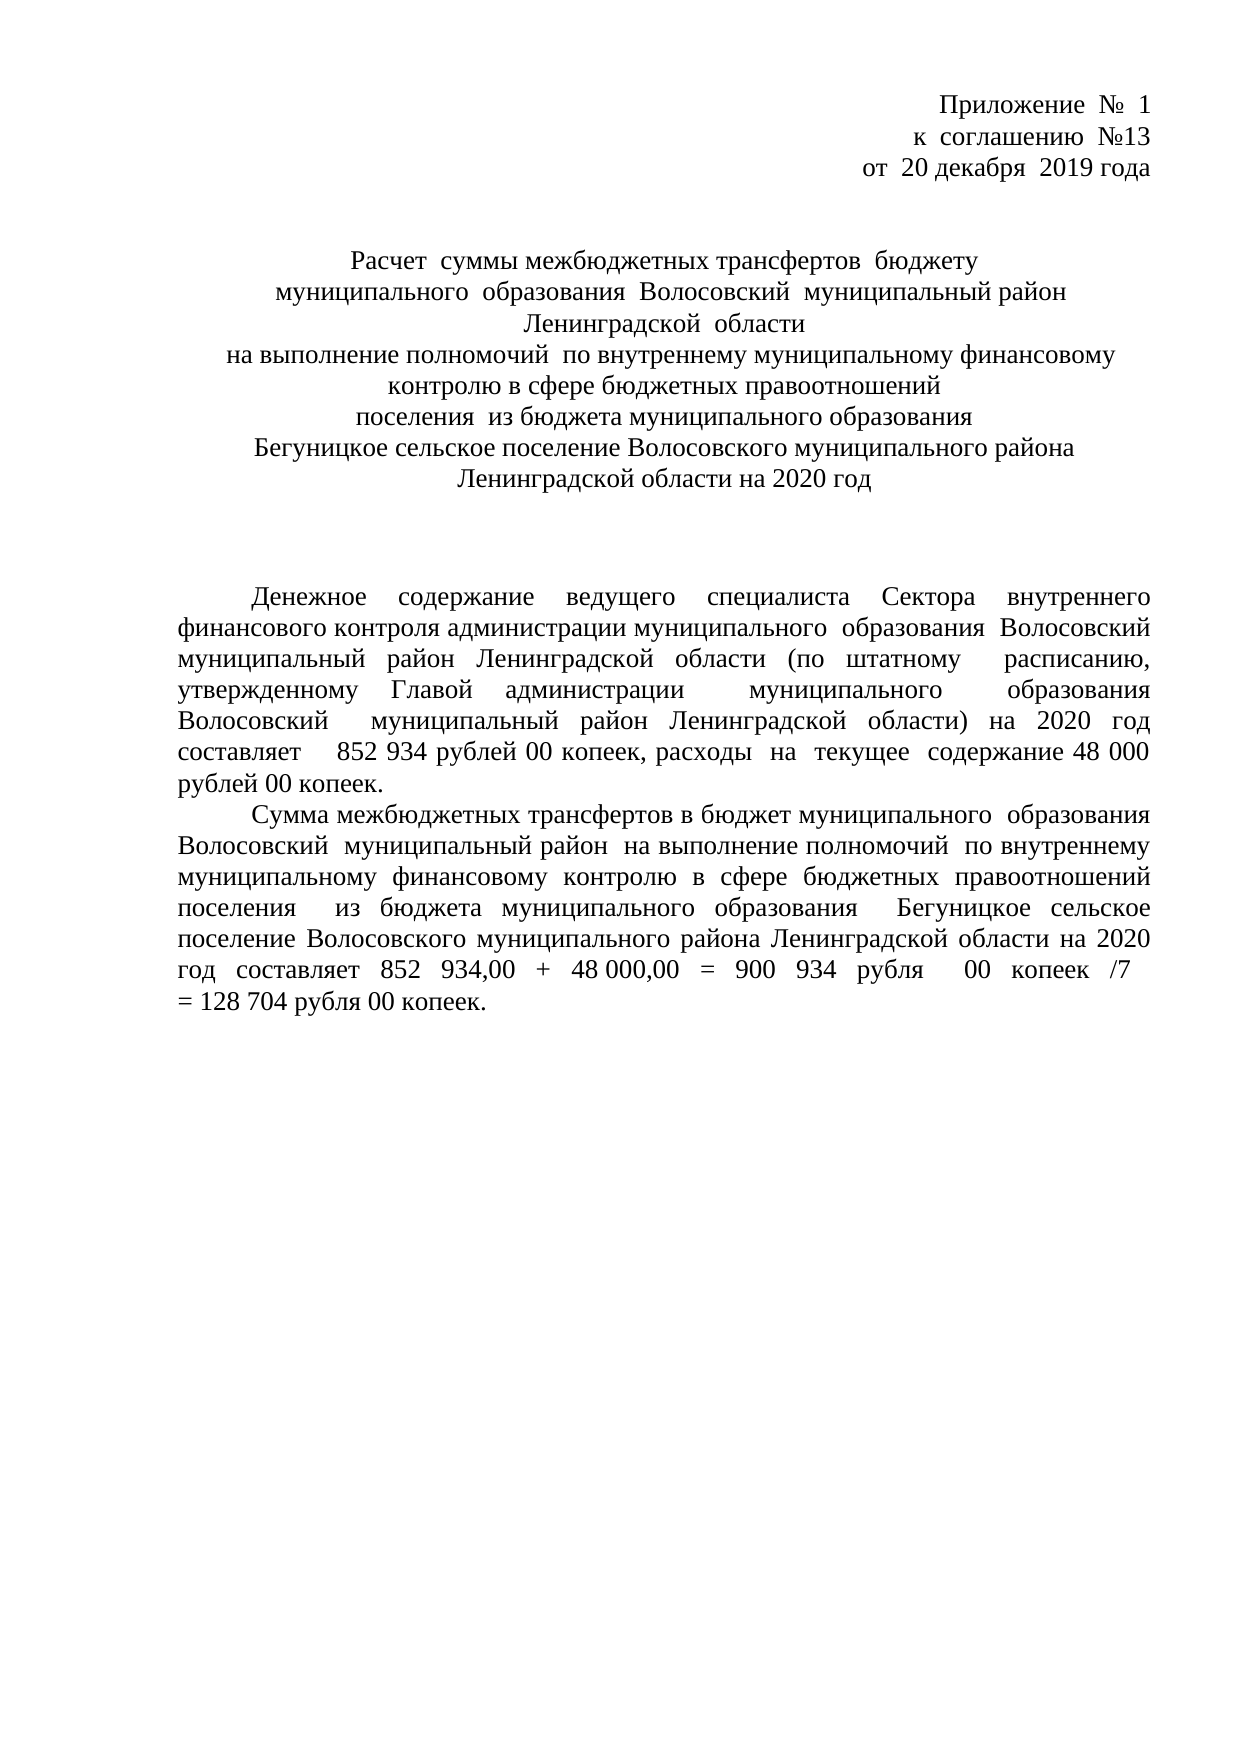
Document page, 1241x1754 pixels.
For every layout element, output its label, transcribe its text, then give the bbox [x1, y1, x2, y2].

text Сумма межбюджетных трансфертов в бюджет муниципального образования Волосовский муниципальный район на выполнение полномочий по внутреннему муниципальному финансовому контролю в сфере бюджетных правоотношений поселения из бюджета муниципального образования Бегуницкое сельское поселение Волосовского муниципального района Ленинградской области на 2020 год составляет 852 934,00 + 48 000,00 = 900 934 рубля 00 копеек /7 = 128 704 рубля 00 копеек. [177, 798, 1152, 1016]
text Бегуницкое сельское поселение Волосовского муниципального района Ленинградской области на 2020 год [177, 431, 1152, 493]
text Расчет суммы межбюджетных трансфертов бюджету [177, 244, 1152, 276]
text муниципального образования Волосовский муниципальный район Ленинградской области [177, 276, 1152, 338]
text поселения из бюджета муниципального образования [177, 400, 1152, 431]
text к соглашению №13 [177, 120, 1152, 151]
text Приложение № 1 [177, 89, 1152, 120]
text на выполнение полномочий по внутреннему муниципальному финансовому контролю в сфере бюджетных правоотношений [177, 338, 1152, 400]
text от 20 декабря 2019 года [177, 151, 1152, 182]
text Денежное содержание ведущего специалиста Сектора внутреннего финансового контроля администрации муниципального образования Волосовский муниципальный район Ленинградской области (по штатному расписанию, утвержденному Главой администрации муниципального образования Волосовский муниципальный район Ленинградской области) на 2020 год составляет 852 934 рублей 00 копеек, расходы на текущее содержание 48 000 рублей 00 копеек. [177, 580, 1152, 798]
